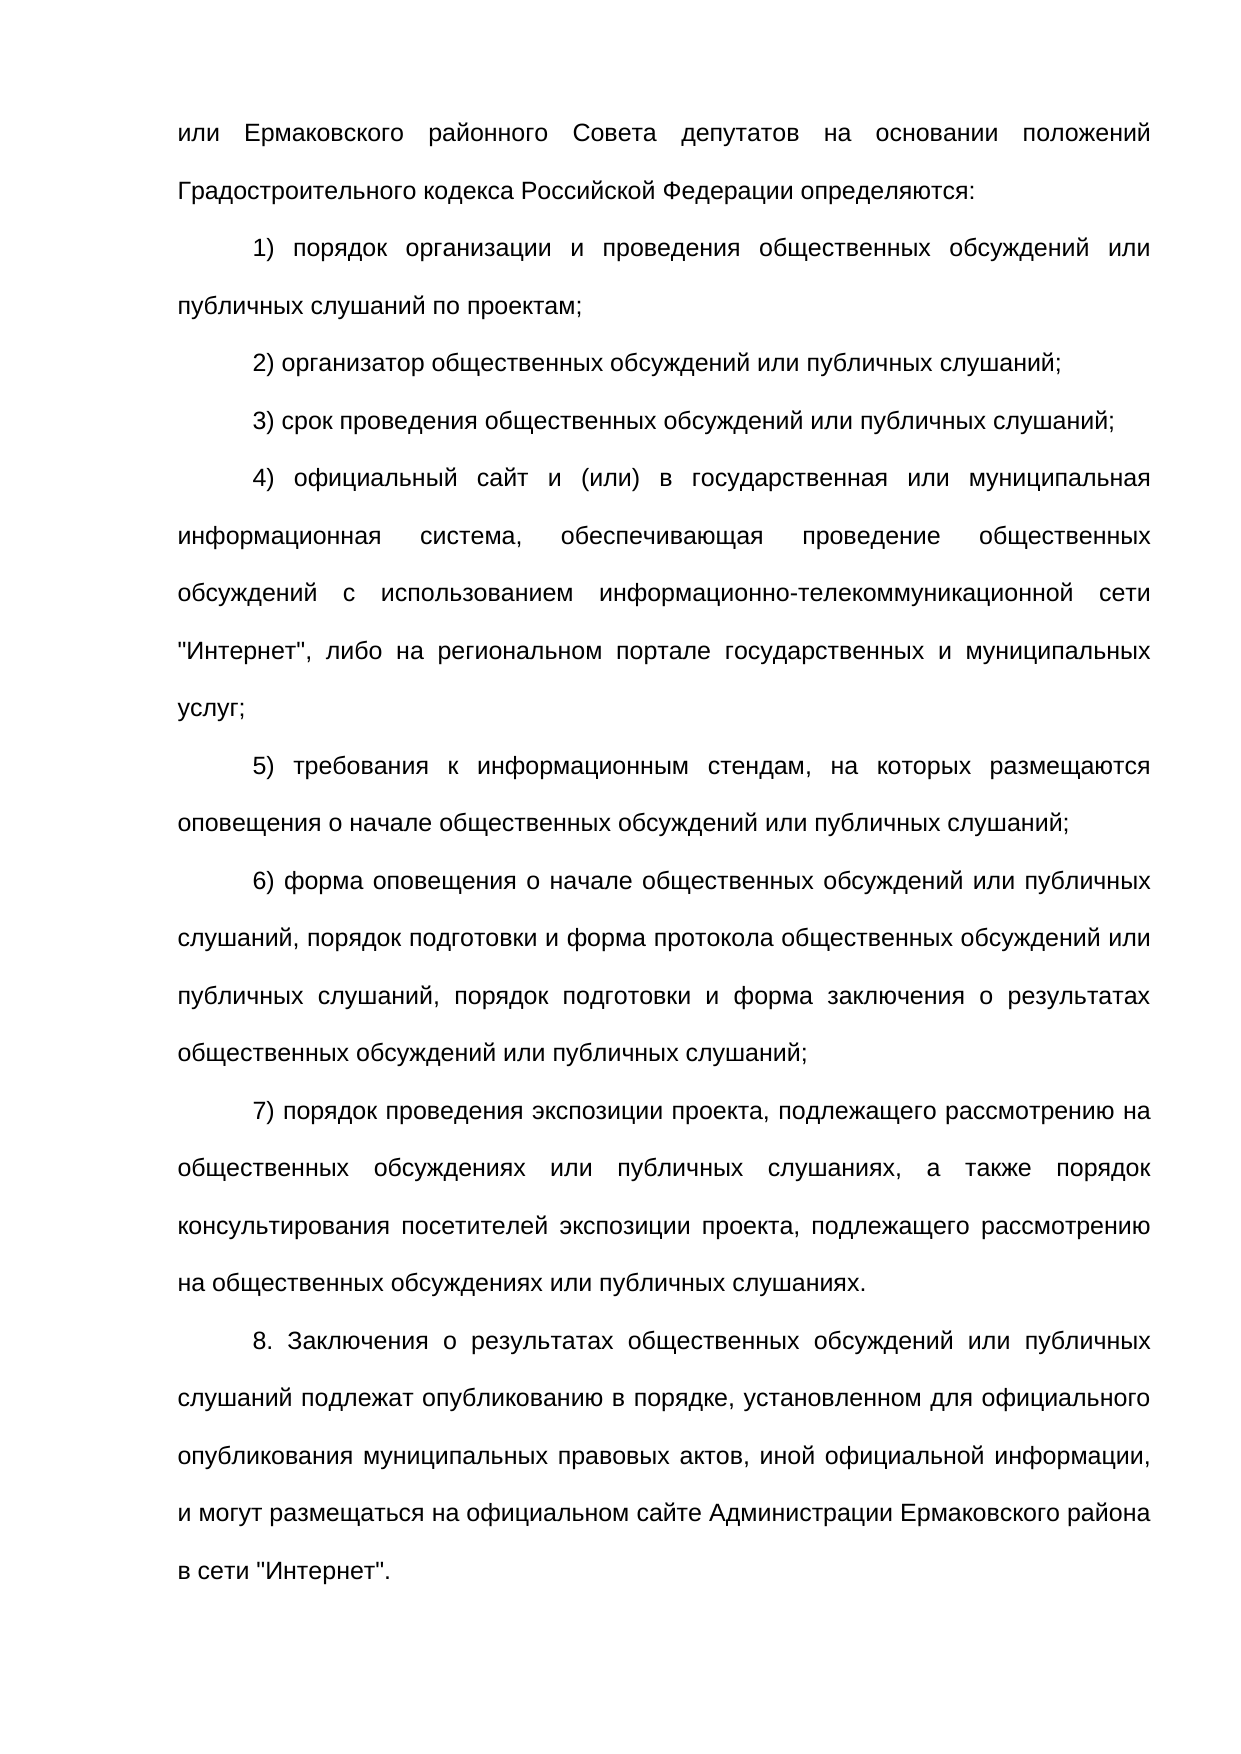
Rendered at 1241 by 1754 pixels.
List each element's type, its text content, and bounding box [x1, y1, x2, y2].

text 7) порядок проведения экспозиции проекта, подлежащего рассмотрению на общественных обсуждениях или публичных слушаниях, а также порядок консультирования посетителей экспозиции проекта, подлежащего рассмотрению на общественных обсуждениях или публичных слушаниях. [177, 1096, 1152, 1297]
text 1) порядок организации и проведения общественных обсуждений или публичных слушаний по проектам; [177, 233, 1152, 319]
text 6) форма оповещения о начале общественных обсуждений или публичных слушаний, порядок подготовки и форма протокола общественных обсуждений или публичных слушаний, порядок подготовки и форма заключения о результатах общественных обсуждений или публичных слушаний; [177, 866, 1152, 1067]
text 8. Заключения о результатах общественных обсуждений или публичных слушаний подлежат опубликованию в порядке, установленном для официального опубликования муниципальных правовых актов, иной официальной информации, и могут размещаться на официальном сайте Администрации Ермаковского района в сети "Интернет". [177, 1326, 1152, 1584]
text 2) организатор общественных обсуждений или публичных слушаний; [177, 348, 1152, 377]
text 4) официальный сайт и (или) в государственная или муниципальная информационная система, обеспечивающая проведение общественных обсуждений с использованием информационно-телекоммуникационной сети "Интернет", либо на региональном портале государственных и муниципальных услуг; [177, 463, 1152, 722]
text 5) требования к информационным стендам, на которых размещаются оповещения о начале общественных обсуждений или публичных слушаний; [177, 751, 1152, 837]
text 3) срок проведения общественных обсуждений или публичных слушаний; [177, 406, 1152, 434]
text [177, 118, 1152, 204]
